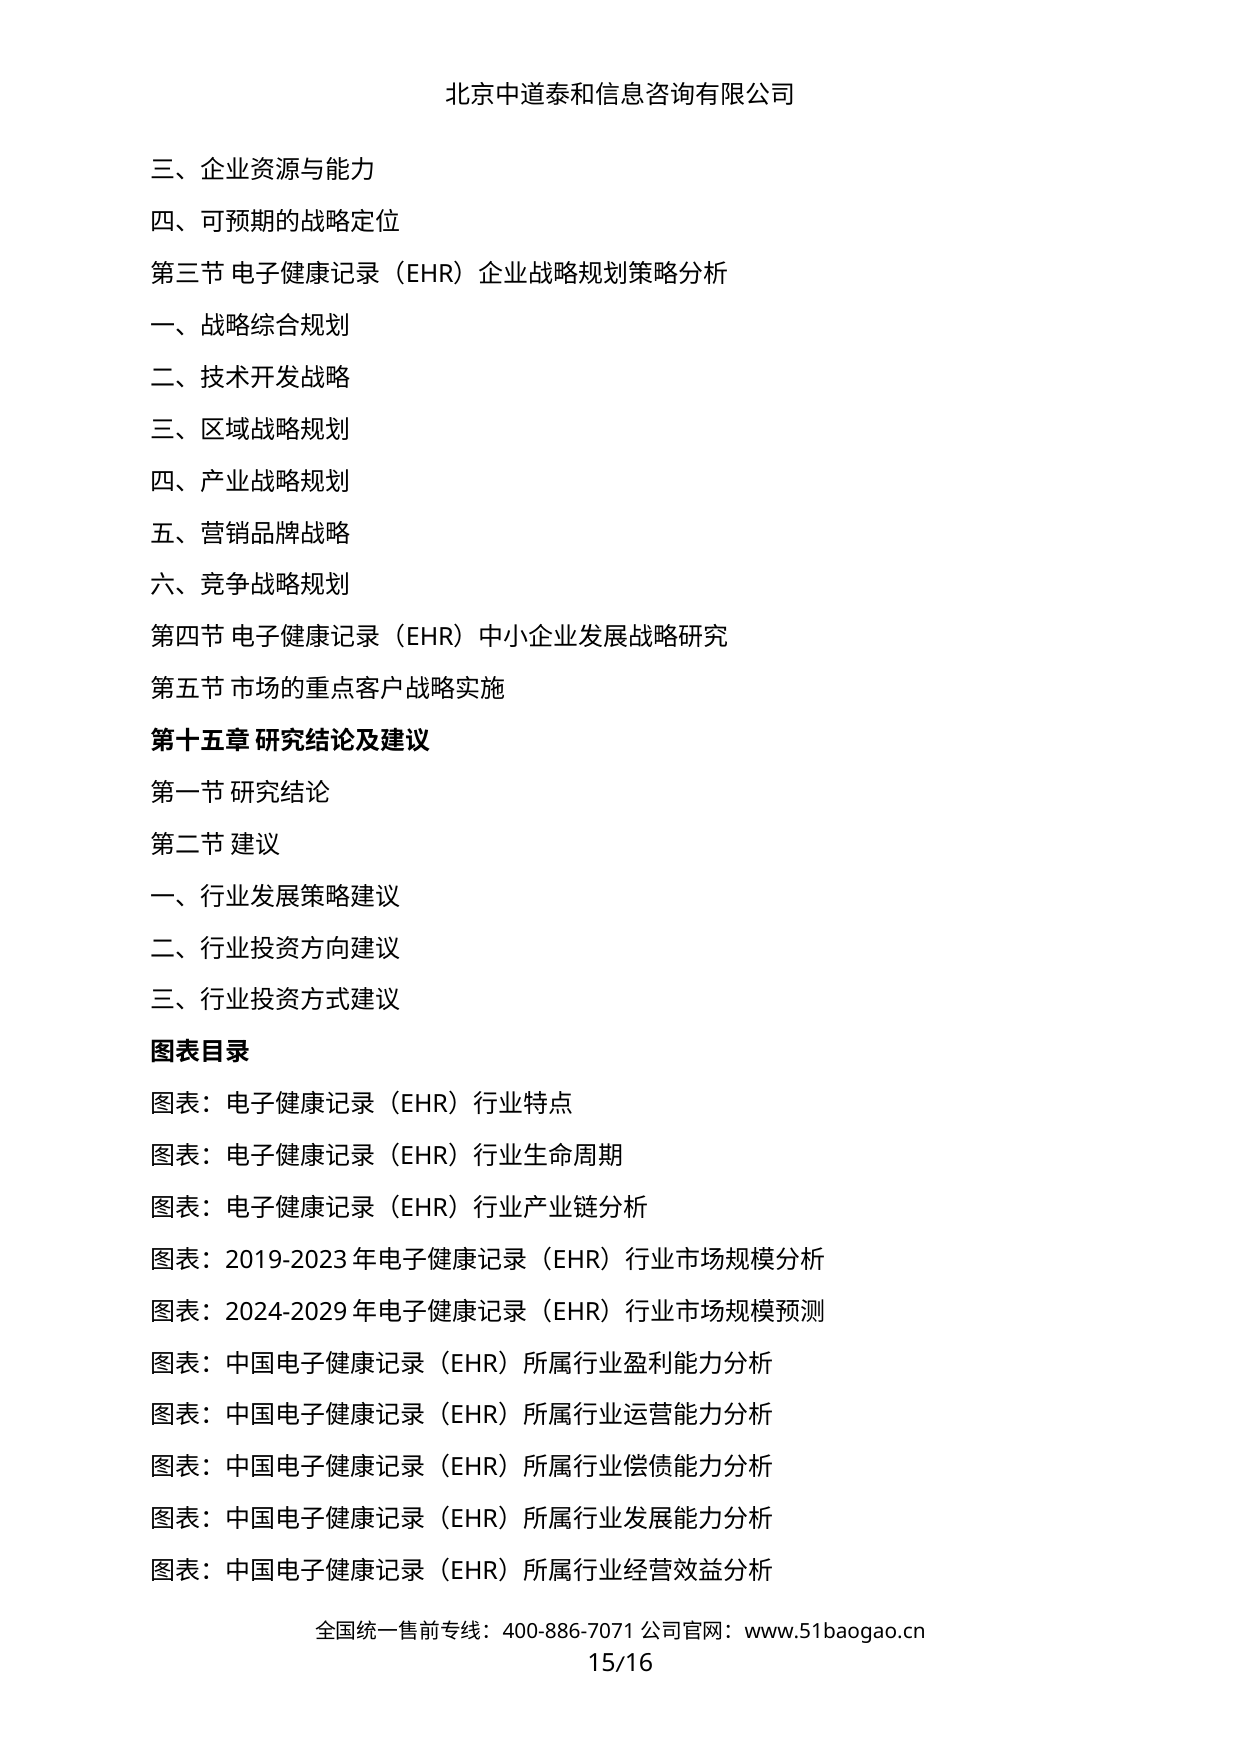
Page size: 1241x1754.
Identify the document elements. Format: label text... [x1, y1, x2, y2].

text 二、技术开发战略 [150, 357, 1090, 394]
text 第十五章 研究结论及建议 [150, 721, 1090, 757]
text 图表目录 [150, 1032, 1090, 1068]
text 第四节 电子健康记录（EHR）中小企业发展战略研究 [150, 617, 1090, 653]
text 一、行业发展策略建议 [150, 876, 1090, 912]
text 五、营销品牌战略 [150, 513, 1090, 549]
text 图表：中国电子健康记录（EHR）所属行业经营效益分析 [150, 1551, 1090, 1587]
text 图表：中国电子健康记录（EHR）所属行业盈利能力分析 [150, 1343, 1090, 1379]
text 六、竞争战略规划 [150, 565, 1090, 601]
text 第三节 电子健康记录（EHR）企业战略规划策略分析 [150, 254, 1090, 290]
text 三、企业资源与能力 [150, 150, 1090, 186]
text 图表：中国电子健康记录（EHR）所属行业发展能力分析 [150, 1499, 1090, 1535]
text 图表：电子健康记录（EHR）行业产业链分析 [150, 1187, 1090, 1224]
text 第五节 市场的重点客户战略实施 [150, 669, 1090, 705]
text 第一节 研究结论 [150, 772, 1090, 809]
text 第二节 建议 [150, 824, 1090, 861]
text 图表：中国电子健康记录（EHR）所属行业偿债能力分析 [150, 1447, 1090, 1483]
text 图表：电子健康记录（EHR）行业生命周期 [150, 1136, 1090, 1172]
text 一、战略综合规划 [150, 306, 1090, 342]
text 二、行业投资方向建议 [150, 928, 1090, 964]
text 四、产业战略规划 [150, 461, 1090, 497]
text 图表：2019-2023年电子健康记录（EHR）行业市场规模分析 [150, 1239, 1090, 1276]
text 四、可预期的战略定位 [150, 202, 1090, 238]
text 三、区域战略规划 [150, 409, 1090, 446]
text 三、行业投资方式建议 [150, 980, 1090, 1016]
text 图表：中国电子健康记录（EHR）所属行业运营能力分析 [150, 1395, 1090, 1431]
text 图表：电子健康记录（EHR）行业特点 [150, 1084, 1090, 1120]
text 图表：2024-2029年电子健康记录（EHR）行业市场规模预测 [150, 1291, 1090, 1327]
